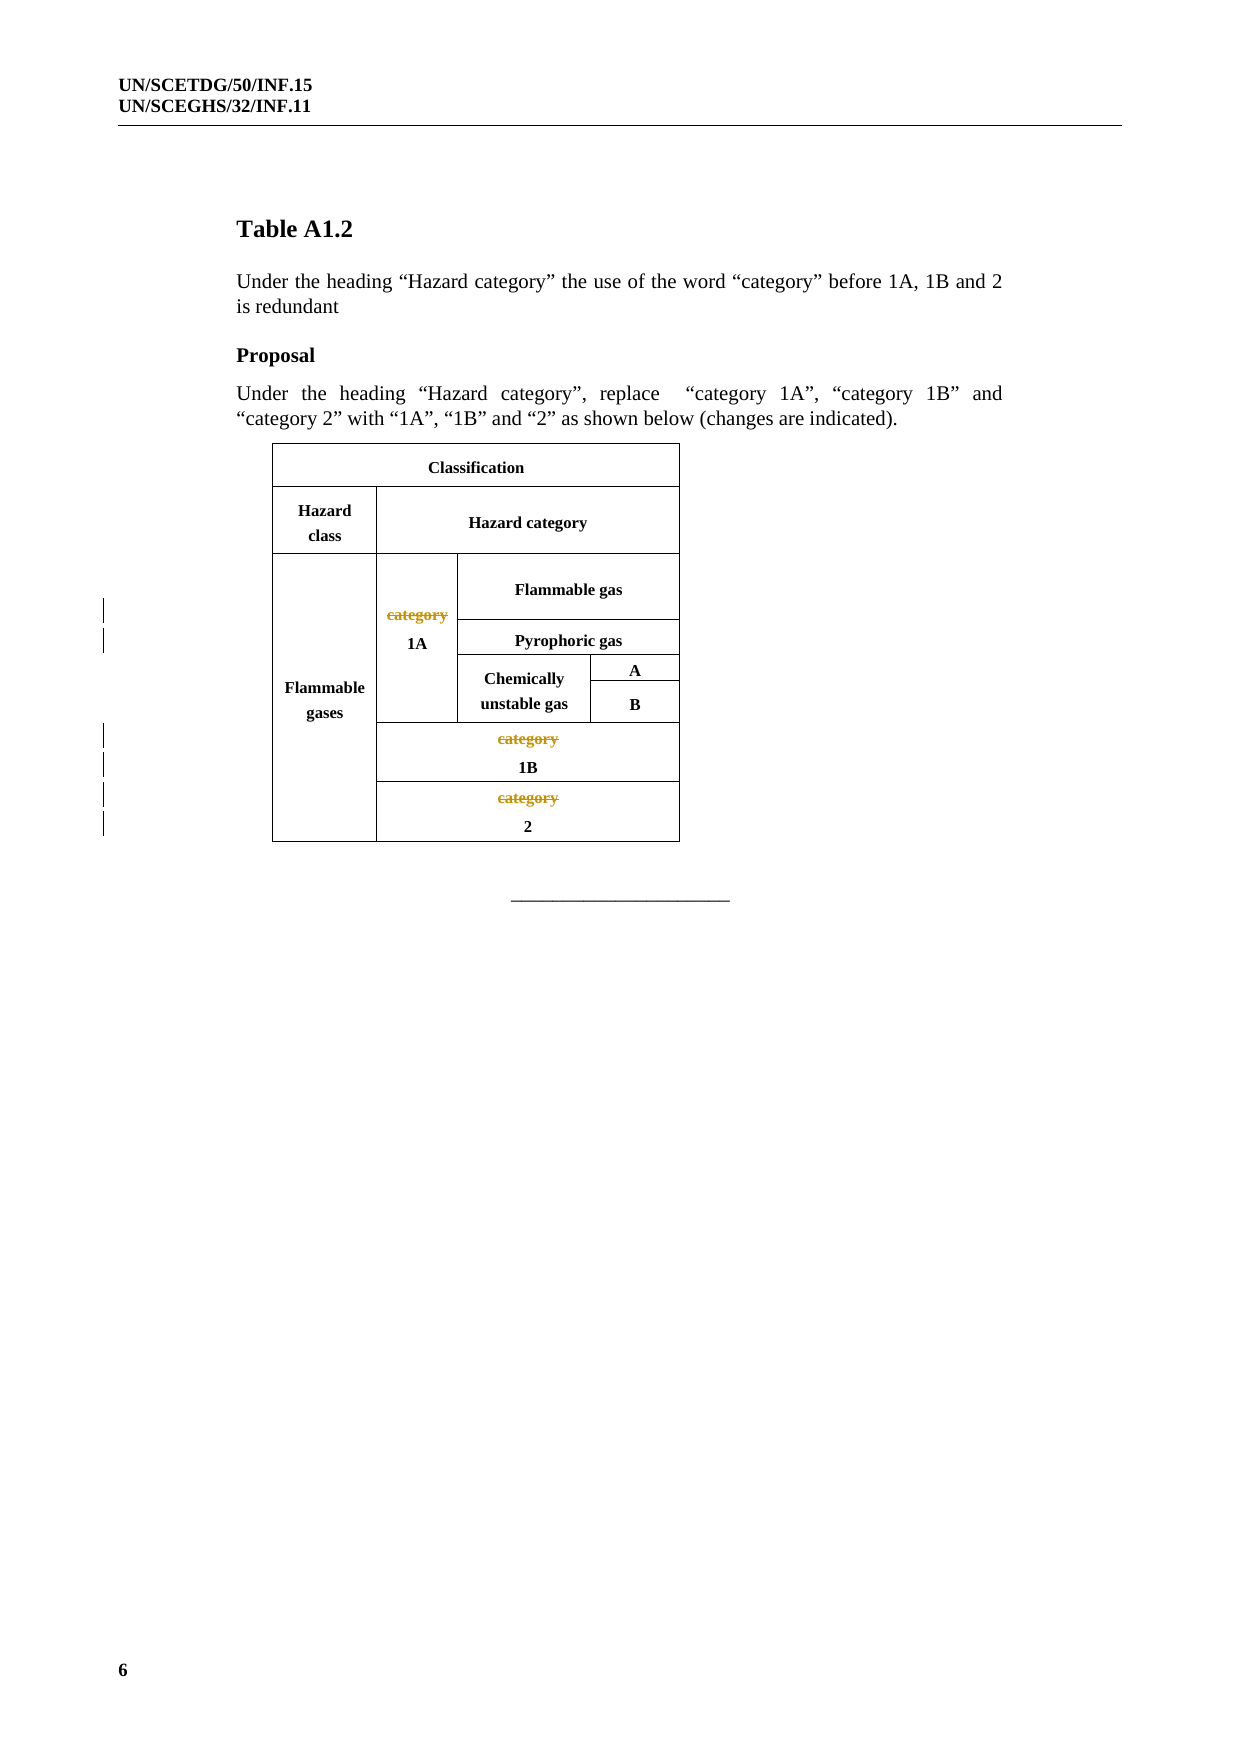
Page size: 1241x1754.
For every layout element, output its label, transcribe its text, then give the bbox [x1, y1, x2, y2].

table_cell Chemically unstable gas [458, 655, 590, 722]
table_cell Hazard category [377, 487, 679, 553]
text Under the heading “Hazard category” the use of the word “category” before 1A, 1B and 2 is redundant [236, 268, 1004, 318]
table_cell 1A [377, 554, 457, 722]
table_cell 2 [377, 782, 679, 841]
text Under the heading “Hazard category”, replace “category 1A”, “category 1B” and “category 2” with “1A”, “1B” and “2” as shown below (changes are indicated). [236, 380, 1004, 430]
table_cell B [591, 681, 679, 722]
text _____________________ [236, 879, 1004, 904]
table_cell 1B [377, 723, 679, 781]
table_cell Flammable gas [458, 554, 679, 619]
text Table A1.2 [118, 215, 1004, 243]
table_header Classification [273, 444, 679, 486]
text Proposal [118, 343, 1004, 368]
table_cell Pyrophoric gas [458, 620, 679, 654]
table_cell Flammable gases [273, 554, 376, 841]
table_cell Hazard class [273, 487, 376, 553]
table_cell A [591, 655, 679, 680]
